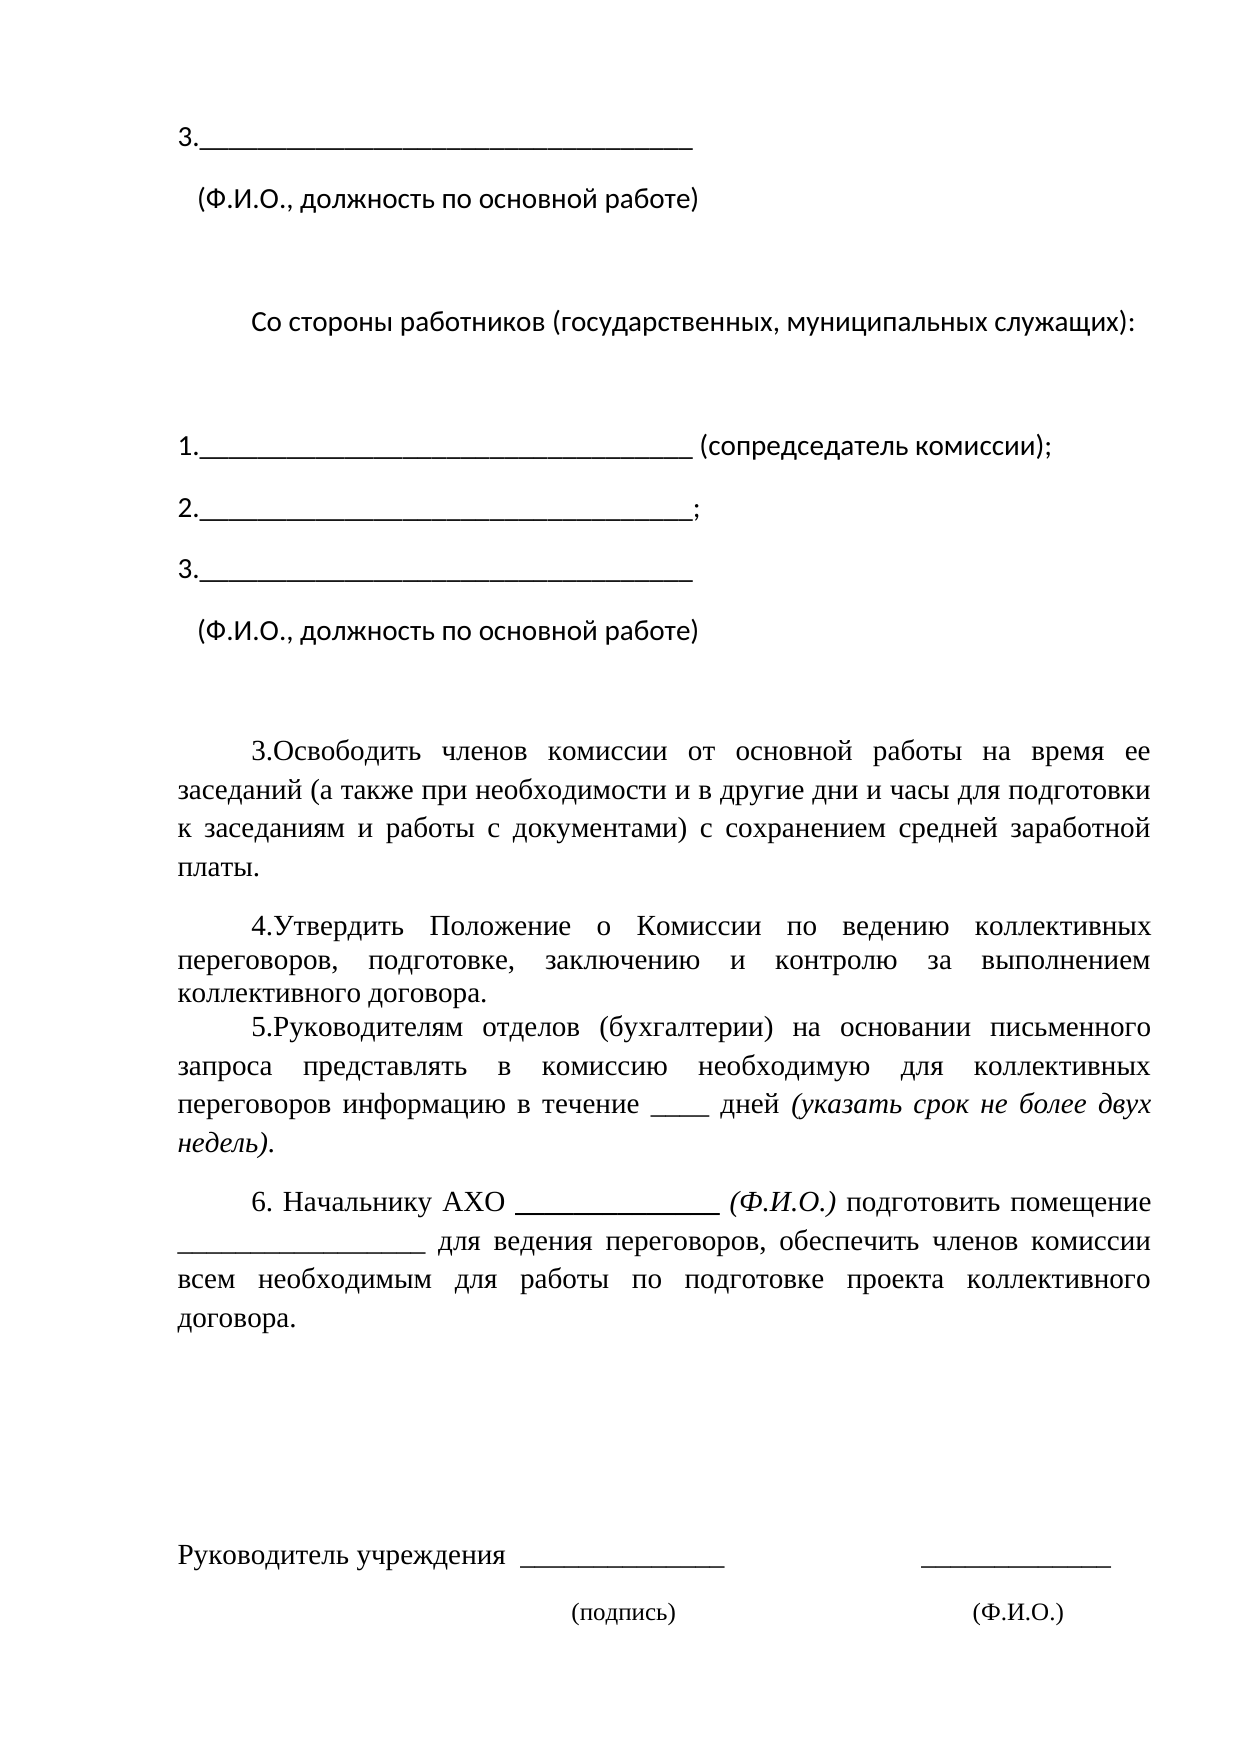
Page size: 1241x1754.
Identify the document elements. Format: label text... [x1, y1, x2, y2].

text (подпись) (Ф.И.О.) [177, 1597, 1152, 1625]
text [177, 427, 1152, 463]
text (Ф.И.О., должность по основной работе) [177, 180, 1152, 216]
text (Ф.И.О., должность по основной работе) [177, 612, 1152, 648]
text 3.Освободить членов комиссии от основной работы на время ее заседаний (а также при необходимости и в другие дни и часы для подготовки к заседаниям и работы с документами) с сохранением средней заработной платы. [177, 733, 1152, 883]
text 3.__________________________________ [177, 551, 1152, 586]
text Со стороны работников (государственных, муниципальных служащих): [177, 303, 1149, 339]
text Руководитель учреждения ______________ _____________ [177, 1537, 1152, 1571]
text 6. Начальнику АХО ______________ (Ф.И.О.) подготовить помещение _________________ для ведения переговоров, обеспечить членов комиссии всем необходимым для работы по подготовке проекта коллективного договора. [177, 1184, 1152, 1333]
text 3.__________________________________ [177, 118, 1152, 154]
text 4.Утвердить Положение о Комиссии по ведению коллективных переговоров, подготовке, заключению и контролю за выполнением коллективного договора. [177, 908, 1152, 1009]
text 2.__________________________________; [177, 489, 1152, 524]
text 5.Руководителям отделов (бухгалтерии) на основании письменного запроса представлять в комиссию необходимую для коллективных переговоров информацию в течение ____ дней (указать срок не более двух недель). [177, 1009, 1152, 1158]
